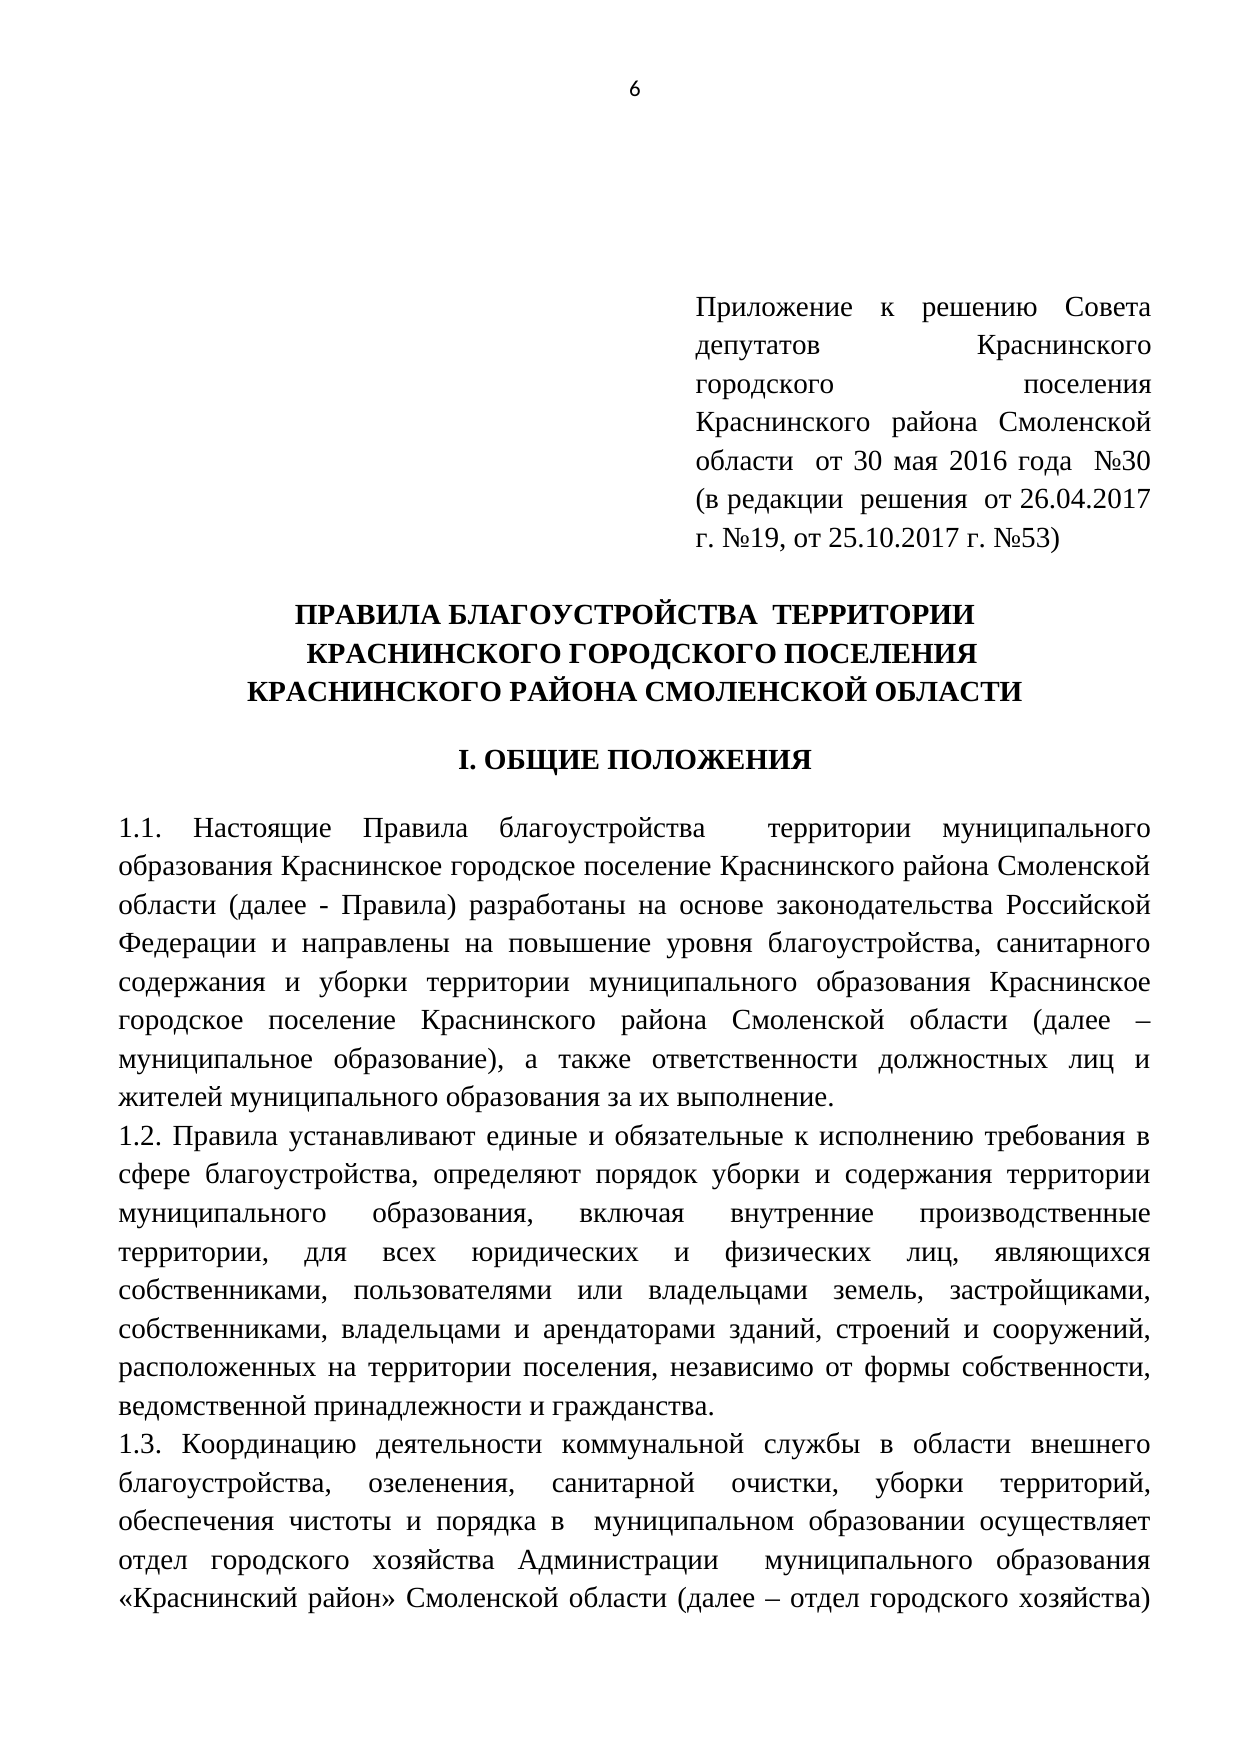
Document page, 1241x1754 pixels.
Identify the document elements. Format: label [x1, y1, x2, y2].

table_header [118, 227, 1152, 1614]
